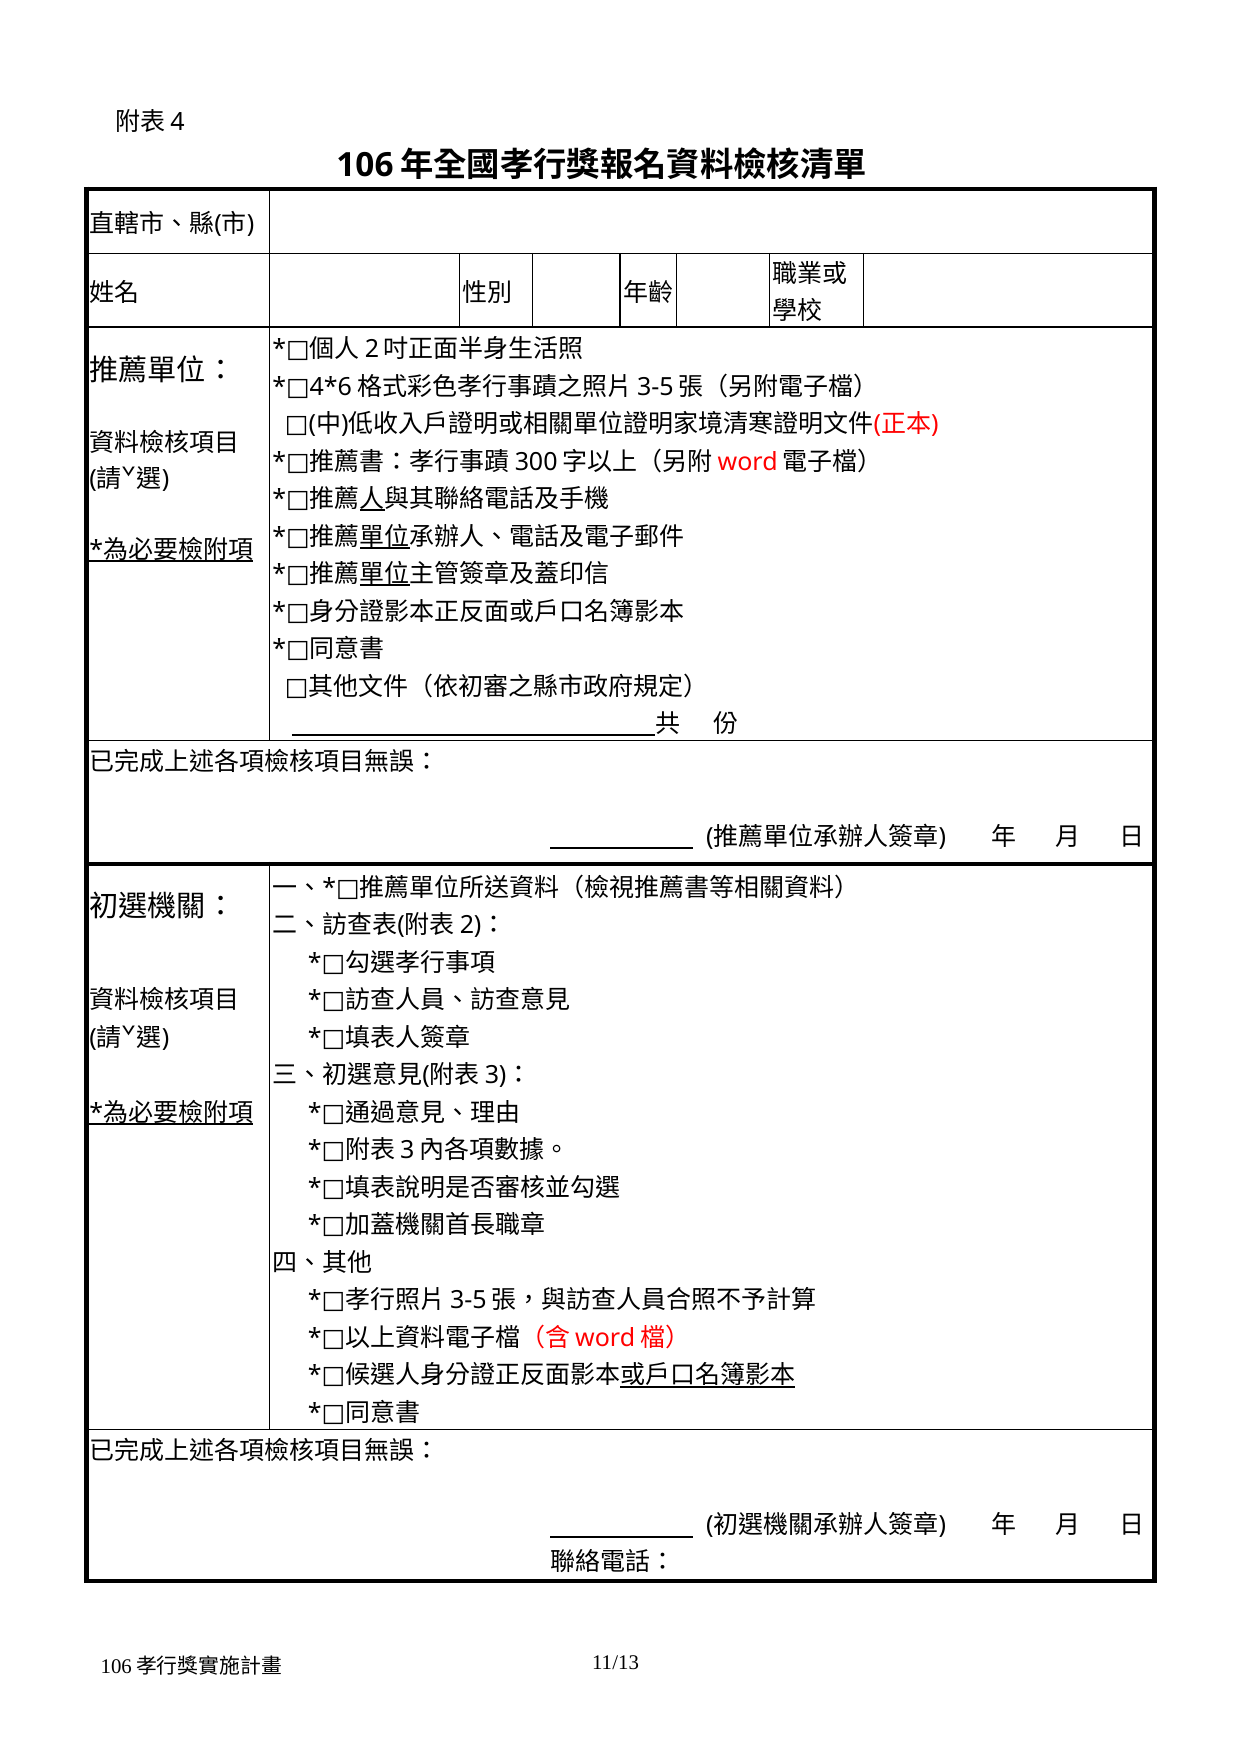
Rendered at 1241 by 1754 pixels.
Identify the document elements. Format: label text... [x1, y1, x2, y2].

text 106年全國孝行獎報名資料檢核清單 [63, 138, 1140, 187]
table_cell [677, 254, 769, 326]
table_cell 職業或學校 [770, 254, 863, 326]
table_cell 性別 [460, 254, 532, 326]
table_cell [270, 254, 459, 326]
table_cell 推薦單位： 資料檢核項目 (請ˇ選) *為必要檢附項 [89, 328, 269, 740]
table_cell 一、*□推薦單位所送資料（檢視推薦書等相關資料） 二、訪查表(附表2)： *□勾選孝行事項 *□訪查人員、訪查意見 *□填表人簽章 三、初選意見(附表3)： *□通過意見、理由 *□附表3內各項數據。 *□填表說明是否審核並勾選 *□加蓋機關首長職章 四、其他 *□孝行照片3-5張，與訪查人員合照不予計算 *□以上資料電子檔（含word檔） *□候選人身分證正反面影本或戶口名簿影本 *□同意書 [270, 866, 1152, 1429]
table_cell 已完成上述各項檢核項目無誤： (初選機關承辦人簽章) 年 月 日 聯絡電話： [89, 1430, 1152, 1579]
table_cell [533, 254, 619, 326]
table_header 直轄市、縣(市) [89, 191, 269, 253]
table_cell 年齡 [621, 254, 676, 326]
table_header [270, 191, 1152, 253]
table_cell 已完成上述各項檢核項目無誤： (推薦單位承辦人簽章) 年 月 日 [89, 741, 1152, 862]
text 附表4 [115, 101, 1140, 138]
table_cell 姓名 [89, 254, 269, 326]
table_cell 初選機關： 資料檢核項目 (請ˇ選) *為必要檢附項 [89, 866, 269, 1429]
table_cell [864, 254, 1152, 326]
table_cell *□個人2吋正面半身生活照 *□4*6格式彩色孝行事蹟之照片3-5張（另附電子檔） □(中)低收入戶證明或相關單位證明家境清寒證明文件(正本) *□推薦書：孝行事蹟300字以上（另附word電子檔） *□推薦人與其聯絡電話及手機 *□推薦單位承辦人、電話及電子郵件 *□推薦單位主管簽章及蓋印信 *□身分證影本正反面或戶口名簿影本 *□同意書 □其他文件（依初審之縣市政府規定） 共 份 [270, 328, 1152, 740]
